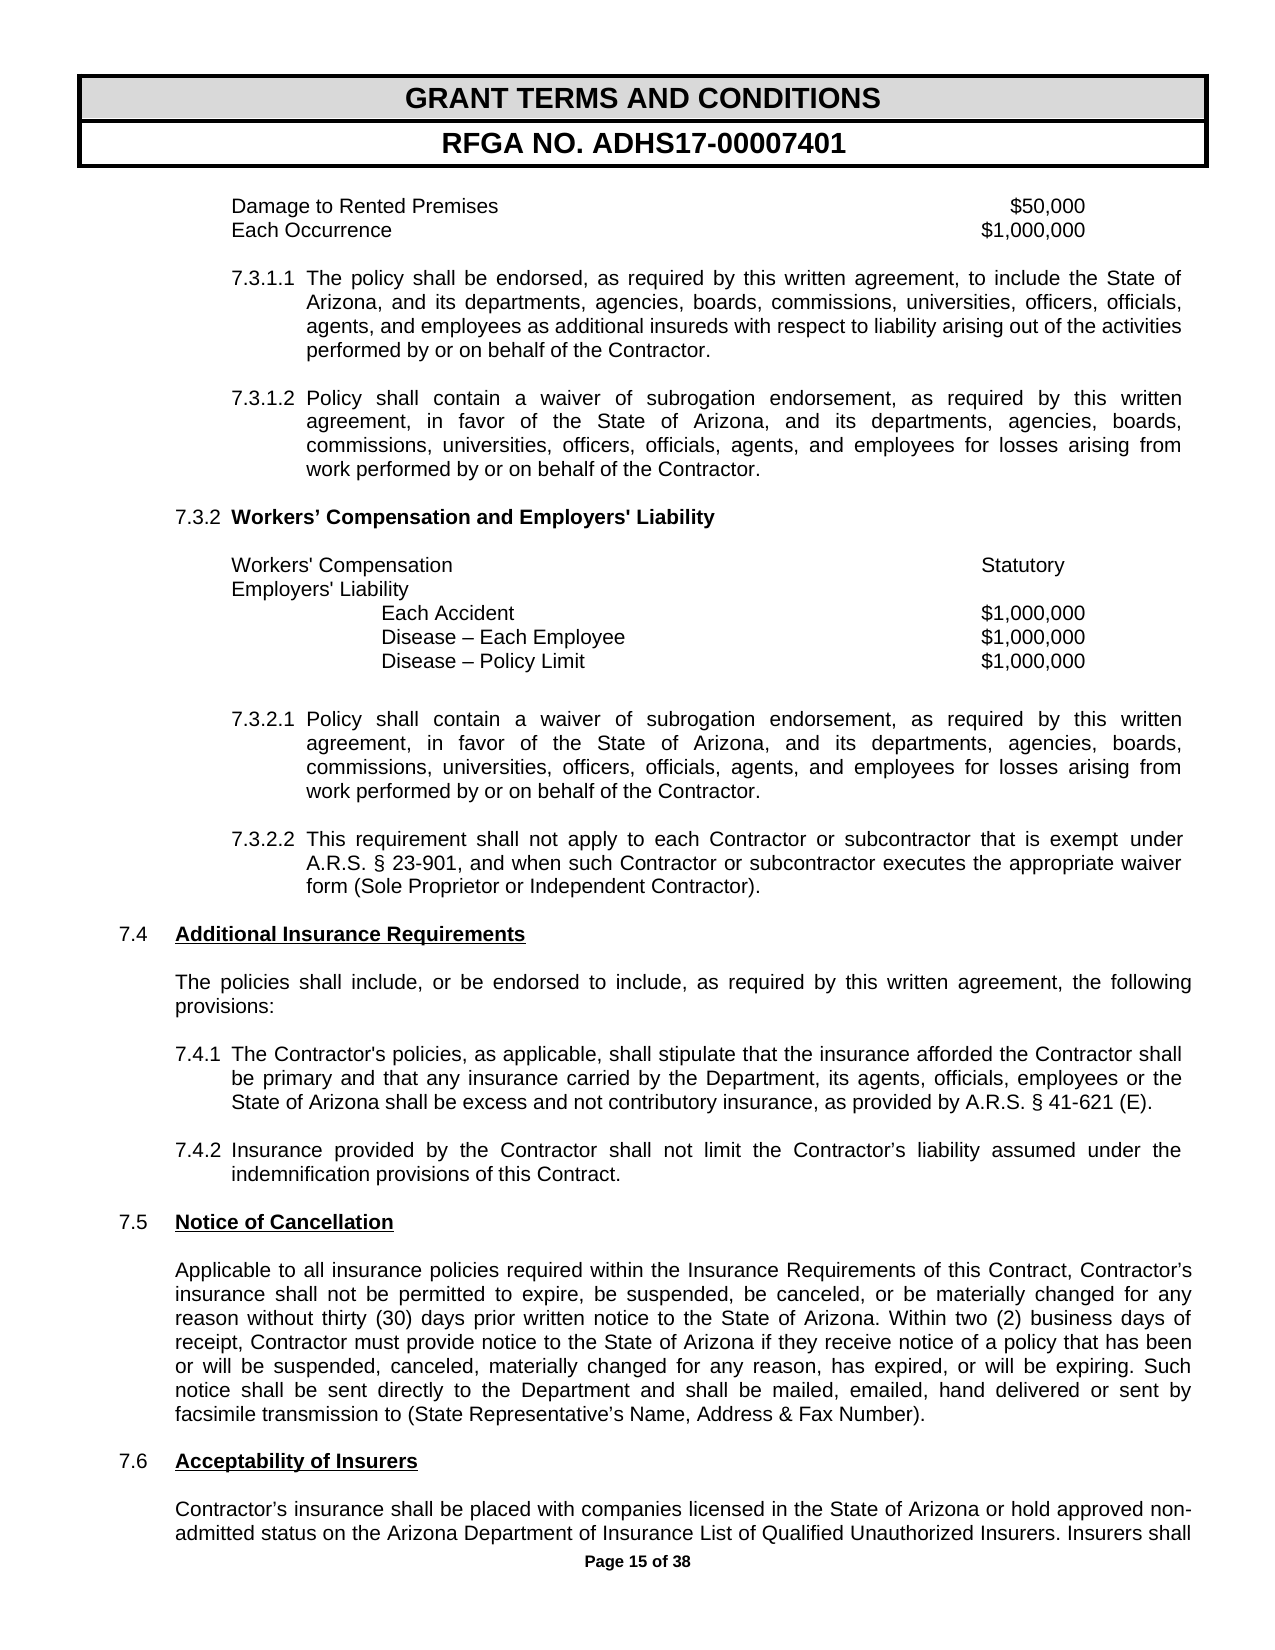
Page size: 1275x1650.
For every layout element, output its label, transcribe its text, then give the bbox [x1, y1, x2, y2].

list This requirement shall not apply to each Contractor or subcontractor that is exempt under A.R.S. § 23-901, and when such Contractor or subcontractor executes the appropriate waiver form (Sole Proprietor or Independent Contractor). [231, 826, 1183, 898]
list Notice of Cancellation [119, 1210, 1180, 1234]
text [175, 1497, 1194, 1545]
list Damage to Rented Premises $50,000 [231, 194, 1183, 218]
list Insurance provided by the Contractor shall not limit the Contractor’s liability assumed under the indemnification provisions of this Contract. [175, 1138, 1183, 1186]
text The policies shall include, or be endorsed to include, as required by this written agreement, the following provisions: [175, 970, 1194, 1018]
list Each Occurrence $1,000,000 [231, 218, 1183, 242]
list Workers’ Compensation and Employers' Liability [175, 505, 1183, 529]
list The Contractor's policies, as applicable, shall stipulate that the insurance afforded the Contractor shall be primary and that any insurance carried by the Department, its agents, officials, employees or the State of Arizona shall be excess and not contributory insurance, as provided by A.R.S. § 41-621 (E). [175, 1042, 1183, 1114]
list Disease – Each Employee $1,000,000 [231, 625, 1183, 649]
list Additional Insurance Requirements [119, 922, 1180, 946]
list Each Accident $1,000,000 [231, 601, 1183, 625]
list Workers' Compensation Statutory [231, 553, 1183, 577]
list Acceptability of Insurers [119, 1449, 1180, 1473]
list Employers' Liability [231, 577, 1183, 601]
text Applicable to all insurance policies required within the Insurance Requirements of this Contract, Contractor’s insurance shall not be permitted to expire, be suspended, be canceled, or be materially changed for any reason without thirty (30) days prior written notice to the State of Arizona. Within two (2) business days of receipt, Contractor must provide notice to the State of Arizona if they receive notice of a policy that has been or will be suspended, canceled, materially changed for any reason, has expired, or will be expiring. Such notice shall be sent directly to the Department and shall be mailed, emailed, hand delivered or sent by facsimile transmission to (State Representative’s Name, Address & Fax Number). [175, 1258, 1194, 1425]
list Policy shall contain a waiver of subrogation endorsement, as required by this written agreement, in favor of the State of Arizona, and its departments, agencies, boards, commissions, universities, officers, officials, agents, and employees for losses arising from work performed by or on behalf of the Contractor. [231, 707, 1183, 802]
list Policy shall contain a waiver of subrogation endorsement, as required by this written agreement, in favor of the State of Arizona, and its departments, agencies, boards, commissions, universities, officers, officials, agents, and employees for losses arising from work performed by or on behalf of the Contractor. [231, 385, 1183, 481]
list The policy shall be endorsed, as required by this written agreement, to include the State of Arizona, and its departments, agencies, boards, commissions, universities, officers, officials, agents, and employees as additional insureds with respect to liability arising out of the activities performed by or on behalf of the Contractor. [231, 266, 1183, 361]
list Disease – Policy Limit $1,000,000 [231, 649, 1183, 673]
